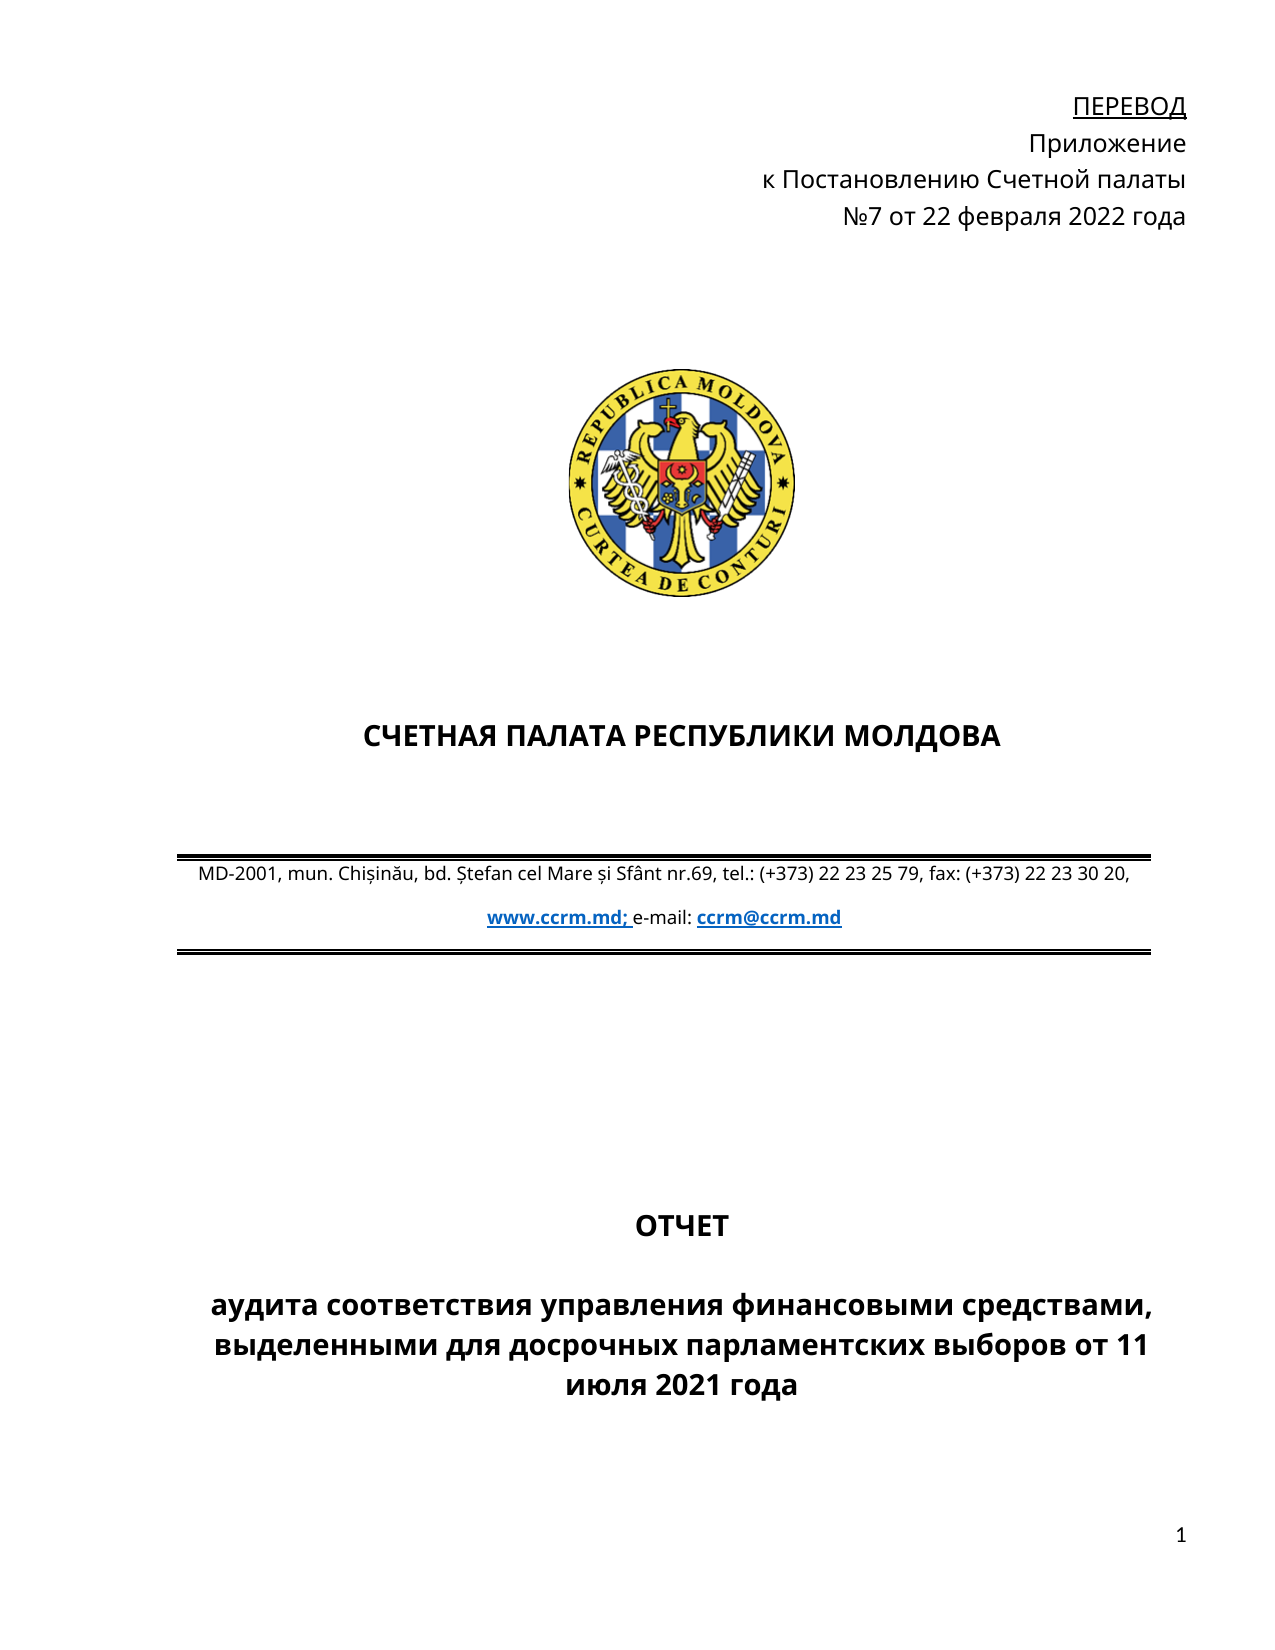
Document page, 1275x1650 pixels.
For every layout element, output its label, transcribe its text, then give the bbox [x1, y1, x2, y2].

text №7 от 22 февраля 2022 года [177, 199, 1186, 233]
text Приложение [177, 125, 1186, 159]
text к Постановлению Счетной палаты [177, 162, 1186, 196]
picture [568, 369, 795, 597]
text ПЕРЕВОД [177, 89, 1186, 123]
text ОТЧЕТ [177, 1205, 1186, 1245]
text СЧЕТНАЯ ПАЛАТА РЕСПУБЛИКИ МОЛДОВА [177, 715, 1186, 755]
text выделенными для досрочных парламентских выборов от 11 июля 2021 года [177, 1324, 1186, 1403]
text аудита соответствия управления финансовыми средствами, [177, 1284, 1186, 1324]
table_header MD-2001, mun. Chișinău, bd. Ștefan cel Mare și Sfânt nr.69, tel.: (+373) 22 23 25 79, fax: (+373) 22 23 30 20, www.ccrm.md; e-mail: ccrm@ccrm.md [177, 861, 1151, 949]
